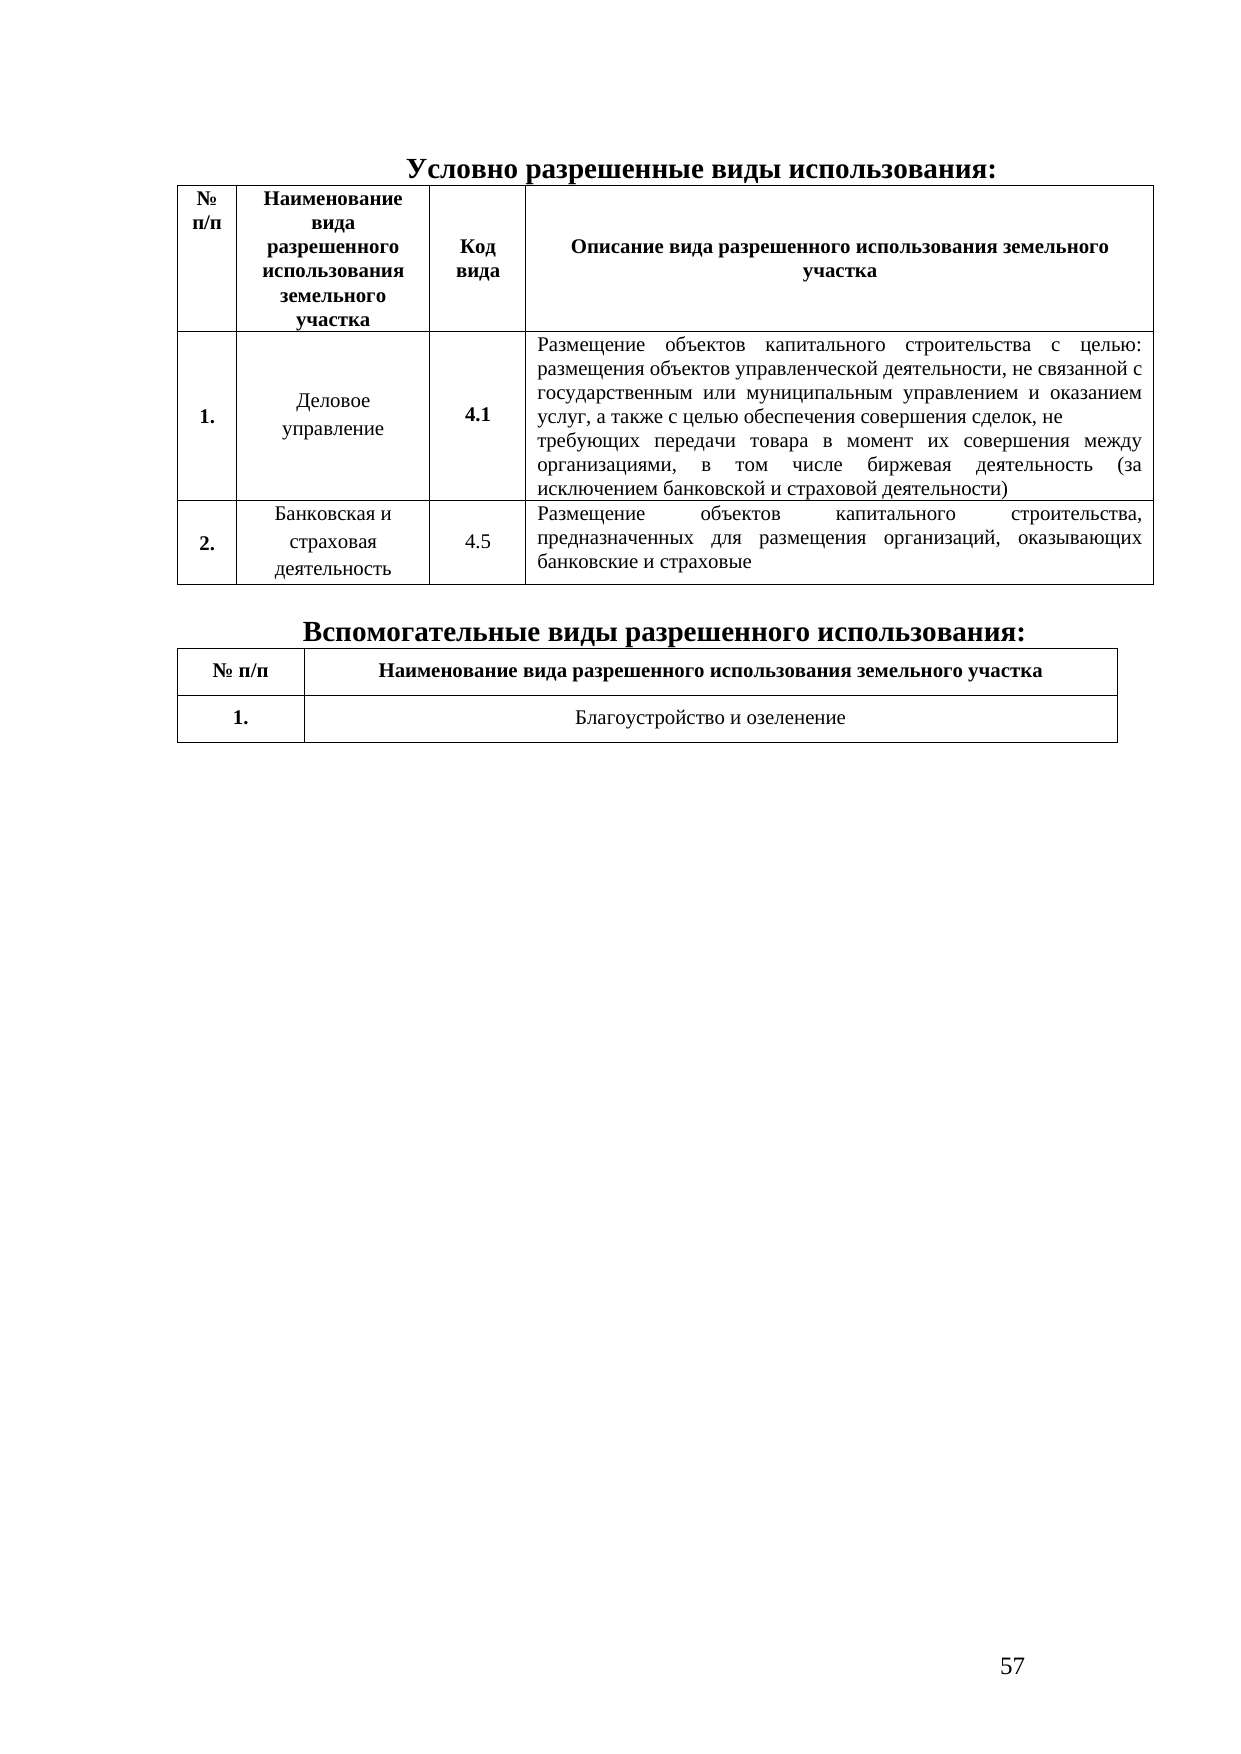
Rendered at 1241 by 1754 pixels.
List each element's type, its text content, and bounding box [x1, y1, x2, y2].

table_header Наименование вида разрешенного использования земельного участка [305, 649, 1117, 695]
table_cell Деловое управление [237, 332, 429, 500]
table_header № п/п [178, 186, 236, 331]
table_cell Банковская и страховая деятельность [237, 501, 429, 584]
table_cell 2. [178, 501, 236, 584]
table_cell Размещение объектов капитального строительства с целью: размещения объектов управленческой деятельности, не связанной с государственным или муниципальным управлением и оказанием услуг, а также с целью обеспечения совершения сделок, не требующих передачи товара в момент их совершения между организациями, в том числе биржевая деятельность (за исключением банковской и страховой деятельности) [526, 332, 1153, 500]
table_cell 1. [178, 696, 304, 742]
text Условно разрешенные виды использования: [251, 152, 1152, 185]
table_header Код вида [430, 186, 525, 331]
table_header Наименование вида разрешенного использования земельного участка [237, 186, 429, 331]
table_header Описание вида разрешенного использования земельного участка [526, 186, 1153, 331]
text Вспомогательные виды разрешенного использования: [177, 614, 1152, 648]
table_cell 4.5 [430, 501, 525, 584]
table_cell 1. [178, 332, 236, 500]
table_header № п/п [178, 649, 304, 695]
table_cell 4.1 [430, 332, 525, 500]
table_cell Размещение объектов капитального строительства, предназначенных для размещения организаций, оказывающих банковские и страховые [526, 501, 1153, 584]
table_cell Благоустройство и озеленение [305, 696, 1117, 742]
